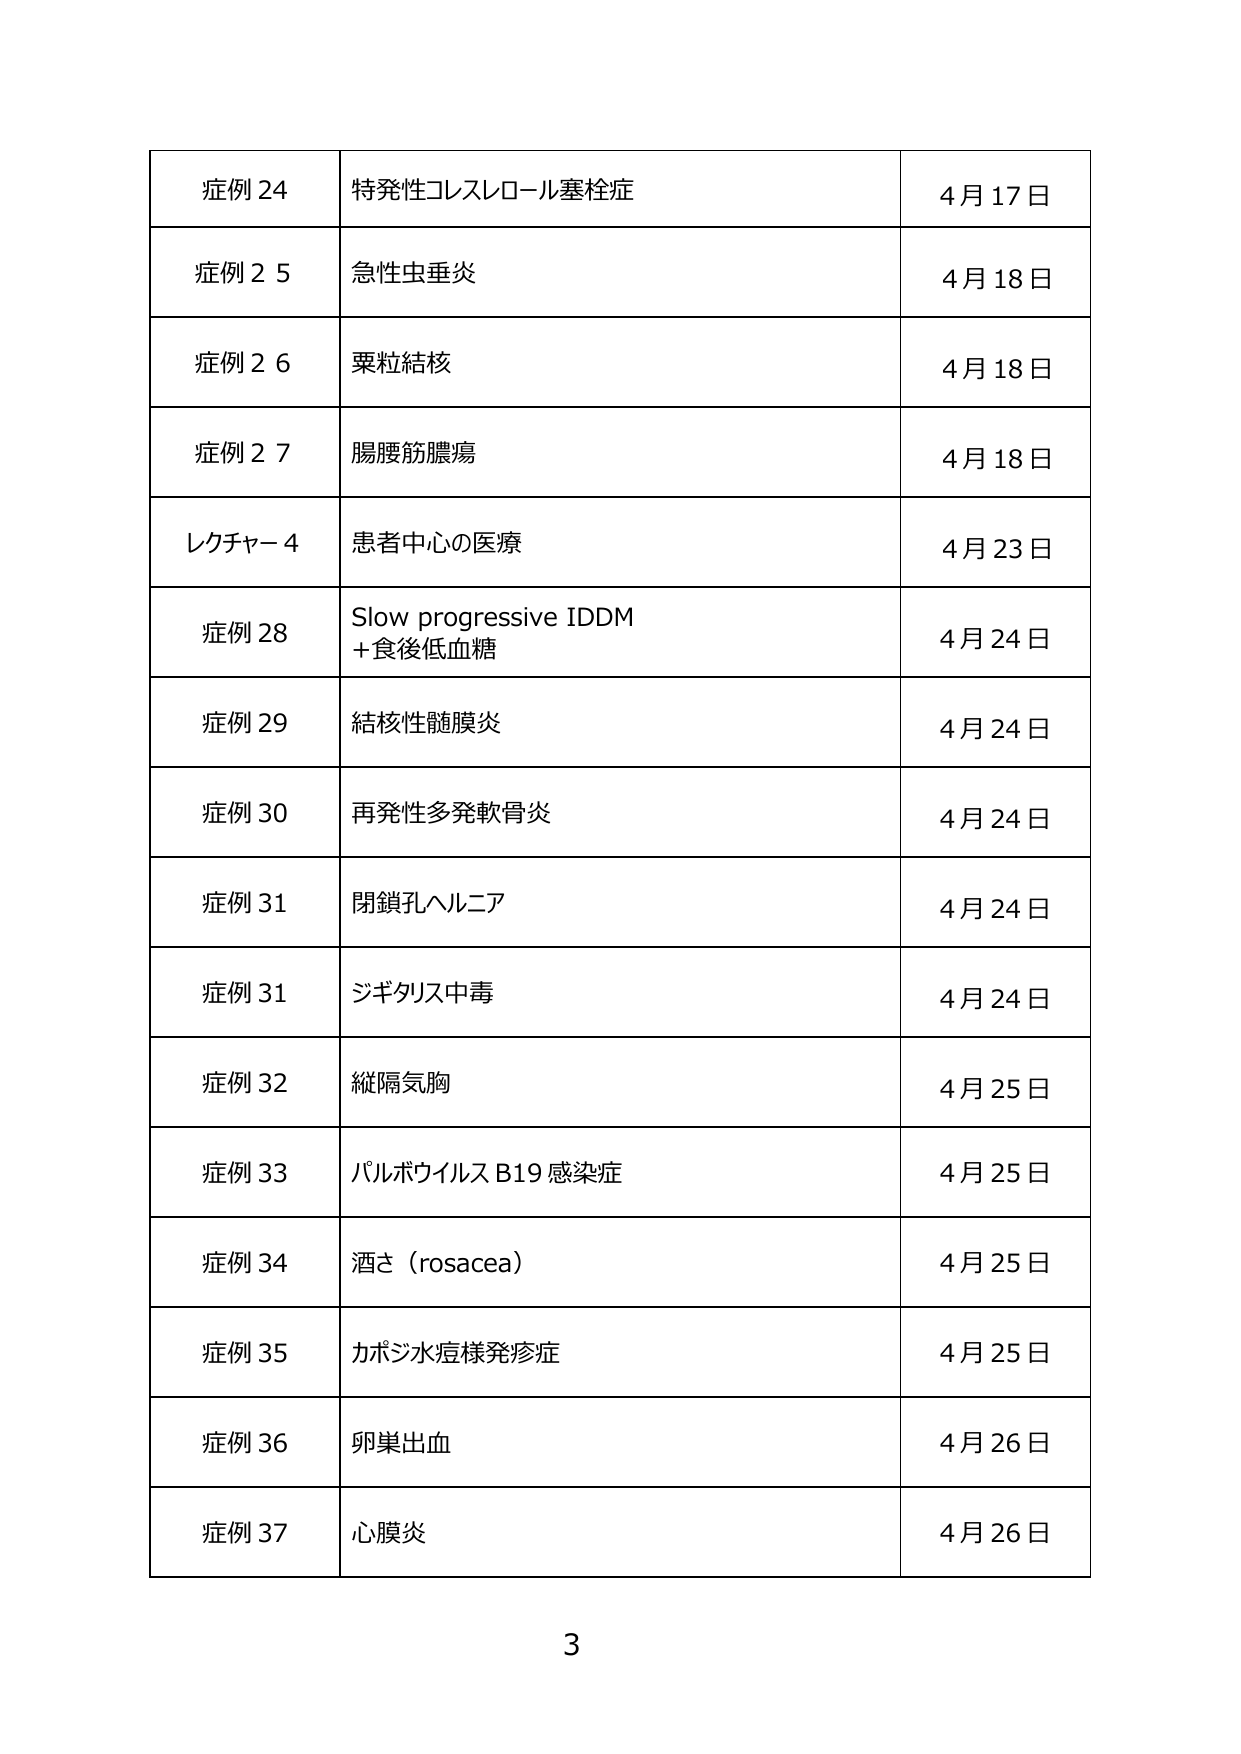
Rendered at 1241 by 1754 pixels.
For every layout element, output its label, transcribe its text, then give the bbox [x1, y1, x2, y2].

table_cell 4月24日 [901, 948, 1090, 1036]
table_cell 症例29 [151, 678, 339, 766]
table_cell 患者中心の医療 [341, 498, 900, 586]
table_cell 特発性コレスレロール塞栓症 [341, 151, 900, 226]
table_cell 症例34 [151, 1218, 339, 1306]
table_cell 閉鎖孔ヘルニア [341, 858, 900, 946]
table_cell 心膜炎 [341, 1488, 900, 1576]
table_cell 症例35 [151, 1308, 339, 1396]
table_cell 粟粒結核 [341, 318, 900, 406]
table_cell カポジ水痘様発疹症 [341, 1308, 900, 1396]
table_cell 症例28 [151, 588, 339, 676]
table_cell 4月24日 [901, 678, 1090, 766]
table_cell 急性虫垂炎 [341, 228, 900, 316]
table_cell 症例36 [151, 1398, 339, 1486]
table_cell 症例33 [151, 1128, 339, 1216]
table_cell 縦隔気胸 [341, 1038, 900, 1126]
table_cell 症例37 [151, 1488, 339, 1576]
table_cell 腸腰筋膿瘍 [341, 408, 900, 496]
table_cell 4月25日 [901, 1128, 1090, 1216]
table_cell 症例32 [151, 1038, 339, 1126]
table_cell 卵巣出血 [341, 1398, 900, 1486]
table_cell ４月23日 [901, 498, 1090, 586]
table_cell 4月25日 [901, 1308, 1090, 1396]
table_cell 4月25日 [901, 1038, 1090, 1126]
table_cell 4月17日 [901, 151, 1090, 226]
table_cell 症例31 [151, 858, 339, 946]
table_cell 4月24日 [901, 588, 1090, 676]
table_cell 4月24日 [901, 858, 1090, 946]
table_cell 症例31 [151, 948, 339, 1036]
table_cell 再発性多発軟骨炎 [341, 768, 900, 856]
table_cell ４月18日 [901, 408, 1090, 496]
table_cell 症例2７ [151, 408, 339, 496]
table_cell 症例2５ [151, 228, 339, 316]
table_cell レクチャー４ [151, 498, 339, 586]
table_cell 結核性髄膜炎 [341, 678, 900, 766]
table_cell 症例2６ [151, 318, 339, 406]
table_cell 4月24日 [901, 768, 1090, 856]
table_cell 症例30 [151, 768, 339, 856]
table_cell ４月18日 [901, 228, 1090, 316]
table_cell 症例24 [151, 151, 339, 226]
table_cell 4月26日 [901, 1398, 1090, 1486]
table_cell ４月18日 [901, 318, 1090, 406]
table_cell 4月25日 [901, 1218, 1090, 1306]
table_cell パルボウイルスB19感染症 [341, 1128, 900, 1216]
table_cell 4月26日 [901, 1488, 1090, 1576]
table_cell ジギタリス中毒 [341, 948, 900, 1036]
table_cell Slow progressive IDDM +食後低血糖 [341, 588, 900, 676]
table_cell 酒さ（rosacea） [341, 1218, 900, 1306]
